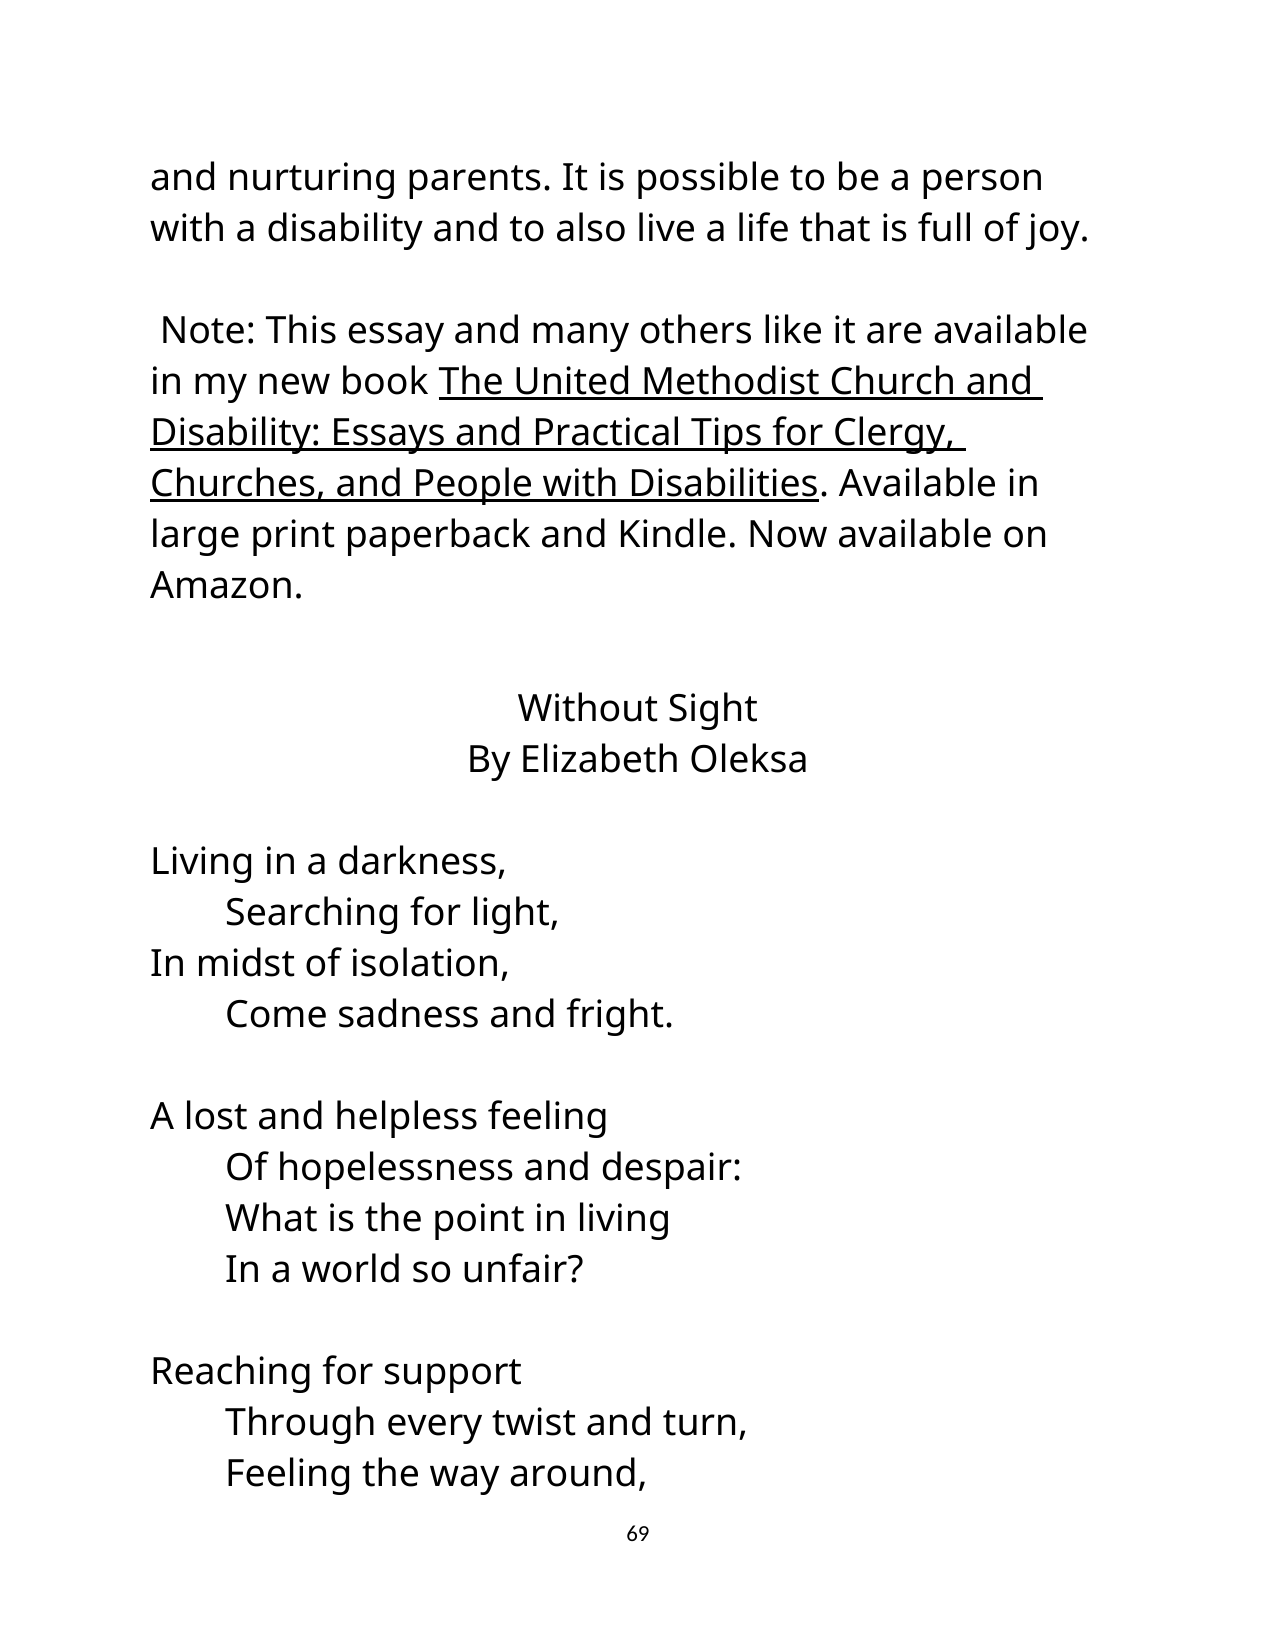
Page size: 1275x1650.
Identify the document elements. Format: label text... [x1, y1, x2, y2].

text A lost and helpless feeling [150, 1089, 1125, 1141]
text Living in a darkness, [150, 834, 1125, 885]
text In midst of isolation, [150, 936, 1125, 987]
text Searching for light, [150, 885, 1125, 936]
text By Elizabeth Oleksa [150, 732, 1125, 783]
text Reaching for support [150, 1345, 1125, 1396]
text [150, 150, 1125, 252]
text Of hopelessness and despair: [150, 1141, 1125, 1192]
text What is the point in living [150, 1192, 1125, 1243]
text In a world so unfair? [150, 1243, 1125, 1294]
text Come sadness and fright. [150, 987, 1125, 1038]
text Without Sight [150, 681, 1125, 732]
text Note: This essay and many others like it are available in my new book The United Methodist Church and Disability: Essays and Practical Tips for Clergy, Churches, and People with Disabilities. Available in large print paperback and Kindle. Now available on Amazon. [150, 303, 1125, 609]
text Through every twist and turn, [150, 1396, 1125, 1447]
text Feeling the way around, [150, 1447, 1125, 1498]
